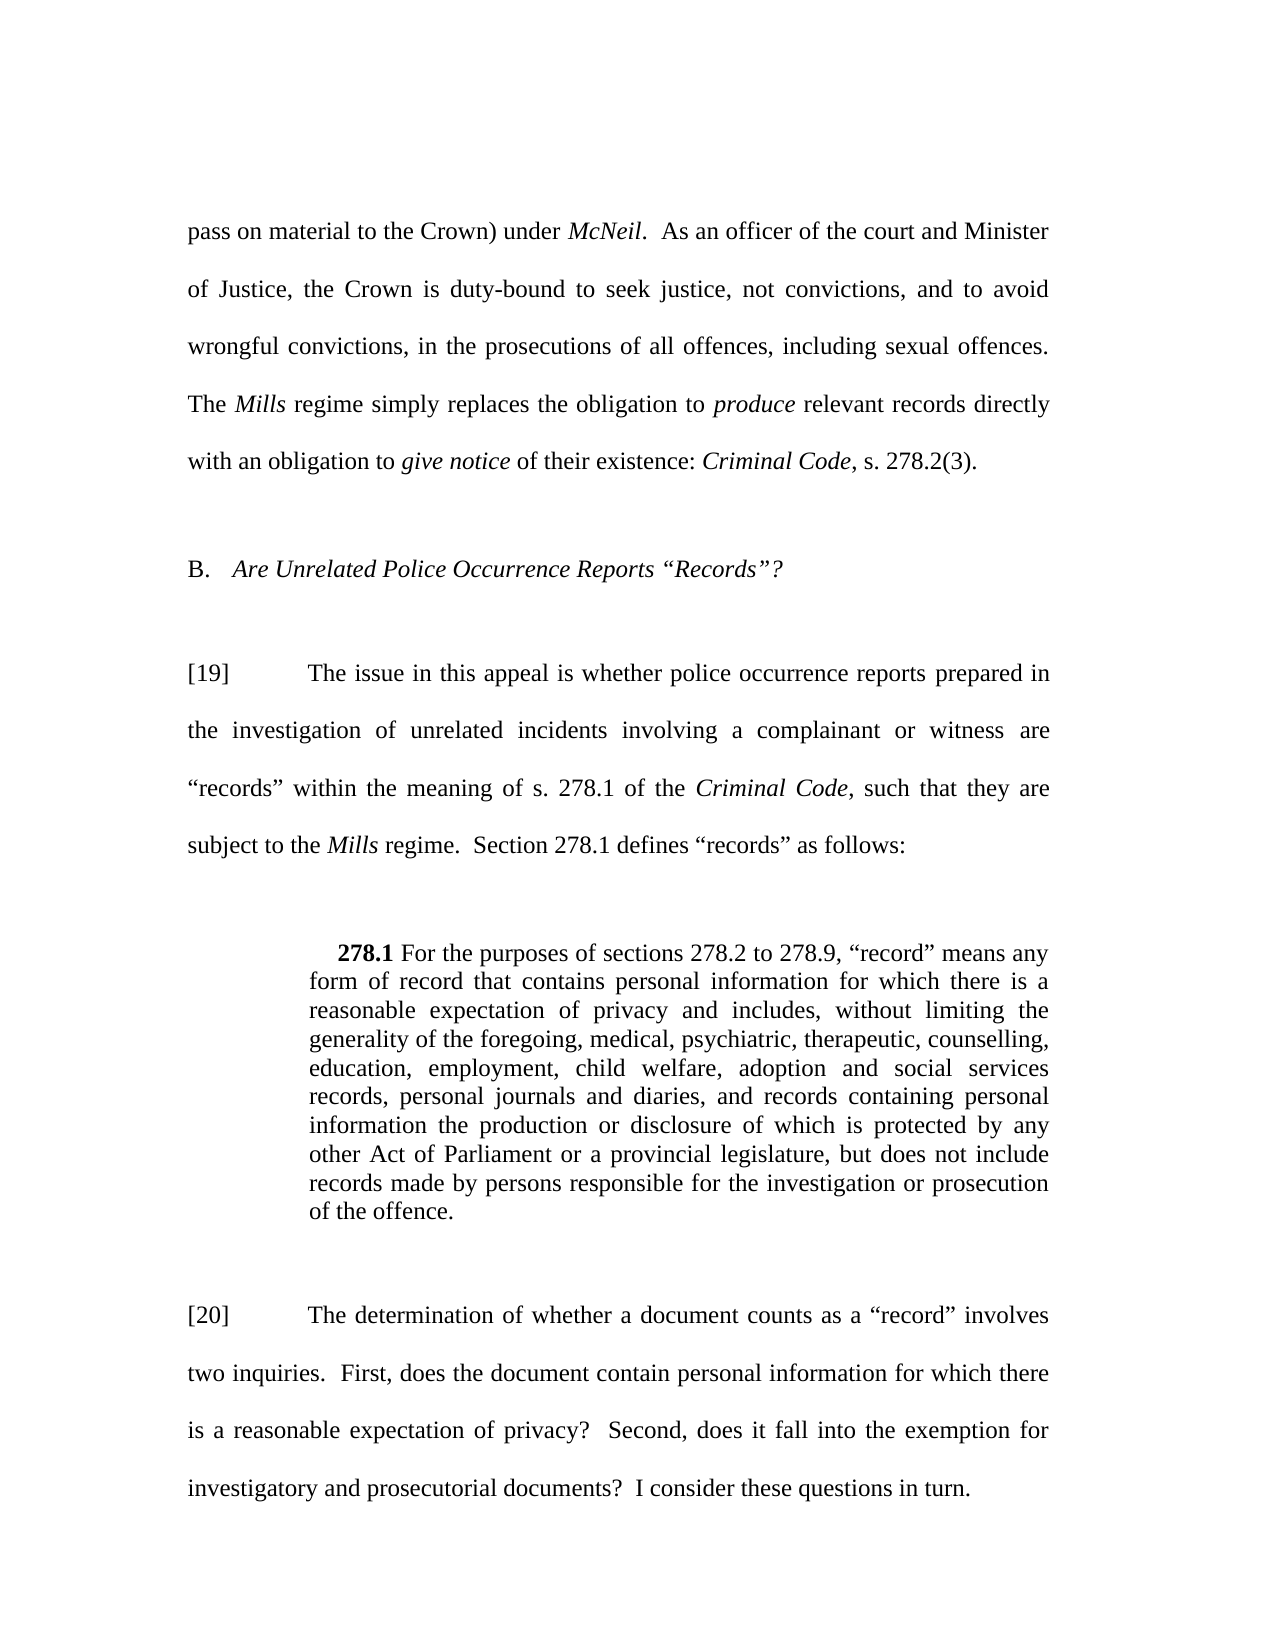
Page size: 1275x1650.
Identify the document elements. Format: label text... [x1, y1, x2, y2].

text 278.1 For the purposes of sections 278.2 to 278.9, “record” means any form of record that contains personal information for which there is a reasonable expectation of privacy and includes, without limiting the generality of the foregoing, medical, psychiatric, therapeutic, counselling, education, employment, child welfare, adoption and social services records, personal journals and diaries, and records containing personal information the production or disclosure of which is protected by any other Act of Parliament or a provincial legislature, but does not include records made by persons responsible for the investigation or prosecution of the offence. [309, 938, 1050, 1225]
title Are Unrelated Police Occurrence Reports “Records”? [187, 554, 1050, 583]
text The determination of whether a document counts as a “record” involves two inquiries. First, does the document contain personal information for which there is a reasonable expectation of privacy? Second, does it fall into the exemption for investigatory and prosecutorial documents? I consider these questions in turn. [187, 1300, 1050, 1501]
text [187, 216, 1050, 475]
text The issue in this appeal is whether police occurrence reports prepared in the investigation of unrelated incidents involving a complainant or witness are “records” within the meaning of s. 278.1 of the Criminal Code, such that they are subject to the Mills regime. Section 278.1 defines “records” as follows: [187, 658, 1050, 859]
